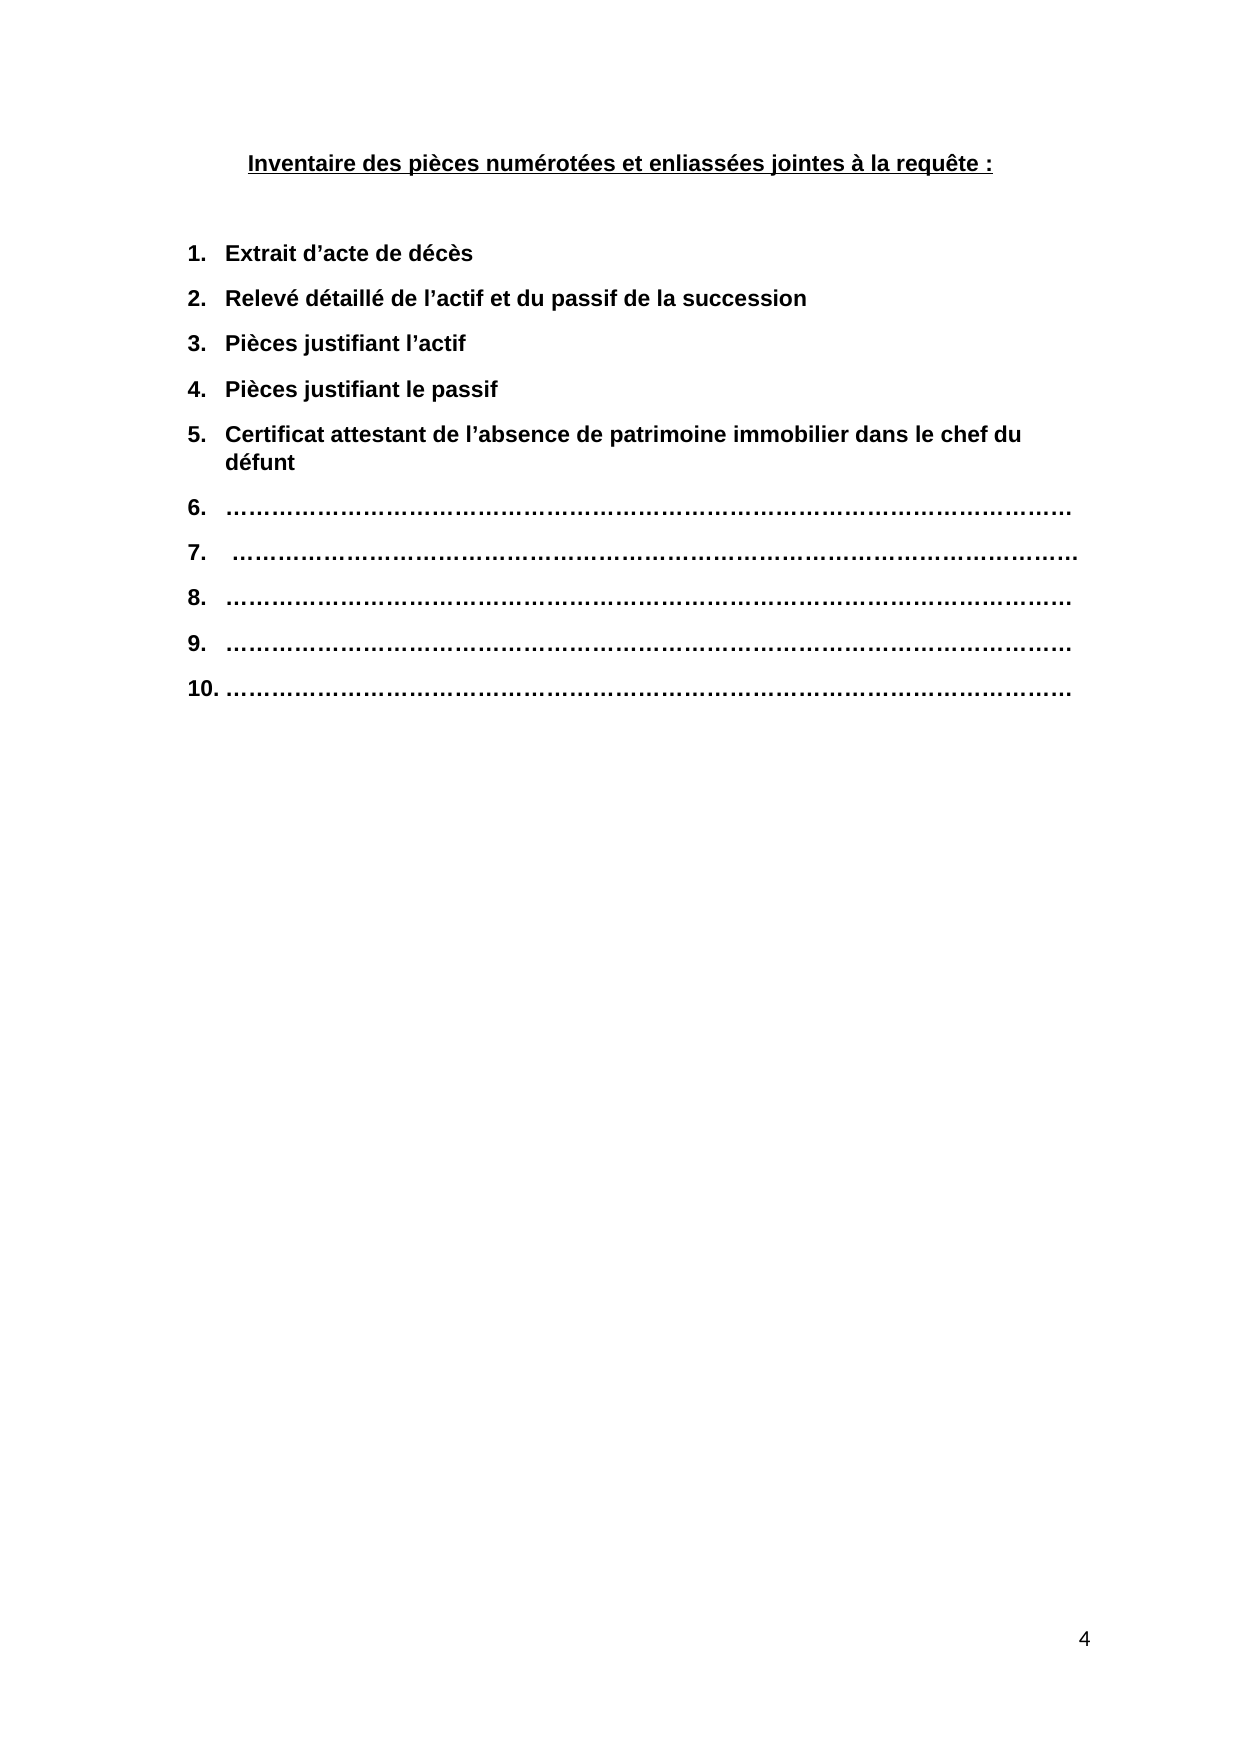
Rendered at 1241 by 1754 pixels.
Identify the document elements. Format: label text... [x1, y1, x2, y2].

list ………………………………………………………………………………………………… [187, 494, 1090, 521]
list Relevé détaillé de l’actif et du passif de la succession [187, 285, 1090, 312]
list ………………………………………………………………………………………………… [187, 584, 1090, 611]
list Certificat attestant de l’absence de patrimoine immobilier dans le chef du défunt [187, 421, 1090, 475]
list ………………………………………………………………………………………………… [187, 674, 1090, 701]
list Pièces justifiant l’actif [187, 330, 1090, 357]
list Extrait d’acte de décès [187, 240, 1090, 267]
list ………………………………………………………………………………………………… [187, 629, 1090, 656]
list Pièces justifiant le passif [187, 376, 1090, 402]
list ………………………………………………………………………………………………… [187, 539, 1090, 566]
text Inventaire des pièces numérotées et enliassées jointes à la requête : [150, 150, 1090, 176]
